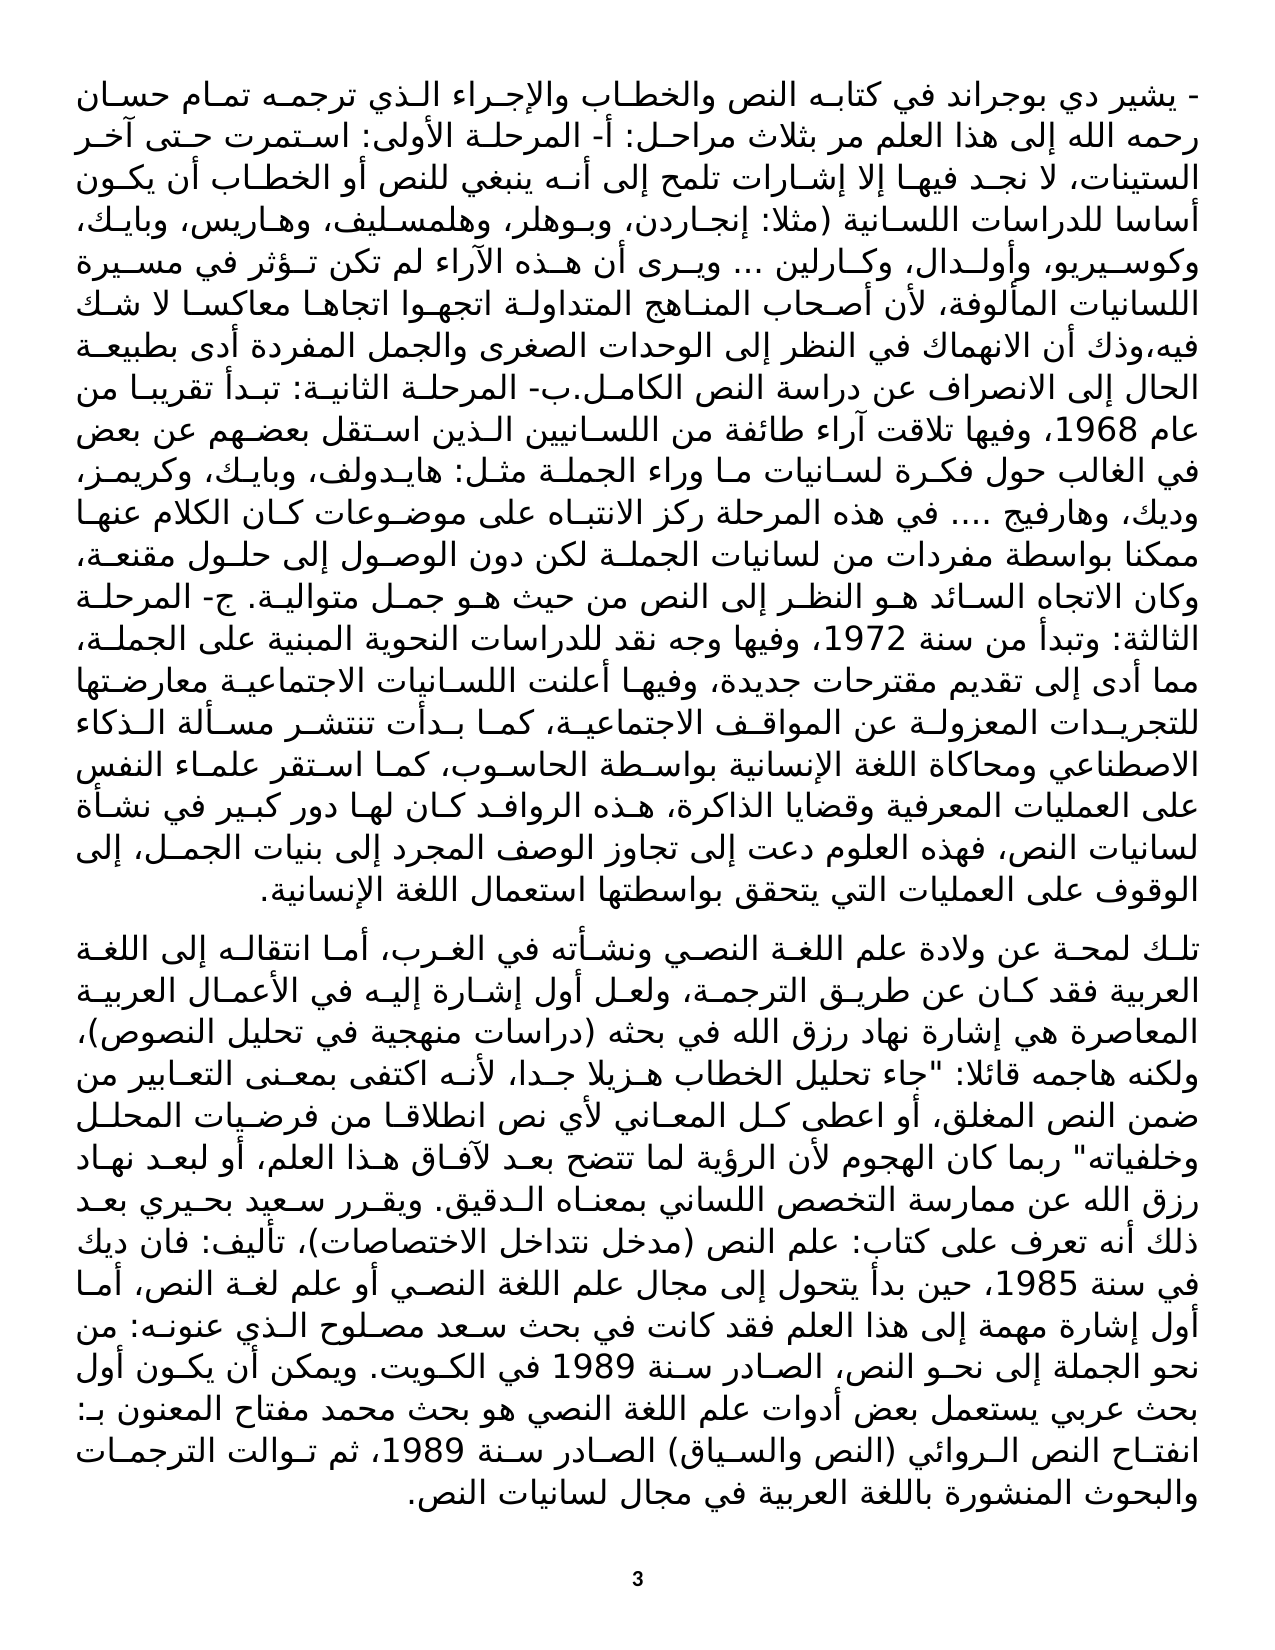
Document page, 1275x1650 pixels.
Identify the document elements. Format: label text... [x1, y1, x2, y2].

text تلك لمحة عن ولادة علم اللغة النصي ونشأته في الغرب، أما انتقاله إلى اللغة العربية فقد كان عن طريق الترجمة، ولعل أول إشارة إليه في الأعمال العربية المعاصرة هي إشارة نهاد رزق الله في بحثه (دراسات منهجية في تحليل النصوص)، ولكنه هاجمه قائلا: "جاء تحليل الخطاب هزيلا جدا، لأنه اكتفى بمعنى التعابير من ضمن النص المغلق، أو اعطى كل المعاني لأي نص انطلاقا من فرضيات المحلل وخلفياته" ربما كان الهجوم لأن الرؤية لما تتضح بعد لآفاق هذا العلم، أو لبعد نهاد رزق الله عن ممارسة التخصص اللساني بمعناه الدقيق. ويقرر سعيد بحيري بعد ذلك أنه تعرف على كتاب: علم النص (مدخل نتداخل الاختصاصات)، تأليف: فان ديك في سنة 1985، حين بدأ يتحول إلى مجال علم اللغة النصي أو علم لغة النص، أما أول إشارة مهمة إلى هذا العلم فقد كانت في بحث سعد مصلوح الذي عنونه: من نحو الجملة إلى نحو النص، الصادر سنة 1989 في الكويت. ويمكن أن يكون أول بحث عربي يستعمل بعض أدوات علم اللغة النصي هو بحث محمد مفتاح المعنون بـ: انفتاح النص الروائي (النص والسياق) الصادر سنة 1989، ثم توالت الترجمات والبحوث المنشورة باللغة العربية في مجال لسانيات النص. [75, 929, 1200, 1512]
text - يشير دي بوجراند في كتابه النص والخطاب والإجراء الذي ترجمه تمام حسان رحمه الله إلى هذا العلم مر بثلاث مراحل: أ- المرحلة الأولى: استمرت حتى آخر الستينات، لا نجد فيها إلا إشارات تلمح إلى أنه ينبغي للنص أو الخطاب أن يكون أساسا للدراسات اللسانية (مثلا: إنجاردن، وبوهلر، وهلمسليف، وهاريس، وبايك، وكوسيريو، وأولدال، وكارلين ... ويرى أن هذه الآراء لم تكن تؤثر في مسيرة اللسانيات المألوفة، لأن أصحاب المناهج المتداولة اتجهوا اتجاها معاكسا لا شك فيه،وذك أن الانهماك في النظر إلى الوحدات الصغرى والجمل المفردة أدى بطبيعة الحال إلى الانصراف عن دراسة النص الكامل.ب- المرحلة الثانية: تبدأ تقريبا من عام 1968، وفيها تلاقت آراء طائفة من اللسانيين الذين استقل بعضهم عن بعض في الغالب حول فكرة لسانيات ما وراء الجملة مثل: هايدولف، وبايك، وكريمز، وديك، وهارفيج .... في هذه المرحلة ركز الانتباه على موضوعات كان الكلام عنها ممكنا بواسطة مفردات من لسانيات الجملة لكن دون الوصول إلى حلول مقنعة، وكان الاتجاه السائد هو النظر إلى النص من حيث هو جمل متوالية. ج- المرحلة الثالثة: وتبدأ من سنة 1972، وفيها وجه نقد للدراسات النحوية المبنية على الجملة، مما أدى إلى تقديم مقترحات جديدة، وفيها أعلنت اللسانيات الاجتماعية معارضتها للتجريدات المعزولة عن المواقف الاجتماعية، كما بدأت تنتشر مسألة الذكاء الاصطناعي ومحاكاة اللغة الإنسانية بواسطة الحاسوب، كما استقر علماء النفس على العمليات المعرفية وقضايا الذاكرة، هذه الروافد كان لها دور كبير في نشأة لسانيات النص، فهذه العلوم دعت إلى تجاوز الوصف المجرد إلى بنيات الجمل، إلى الوقوف على العمليات التي يتحقق بواسطتها استعمال اللغة الإنسانية. [75, 75, 1200, 909]
